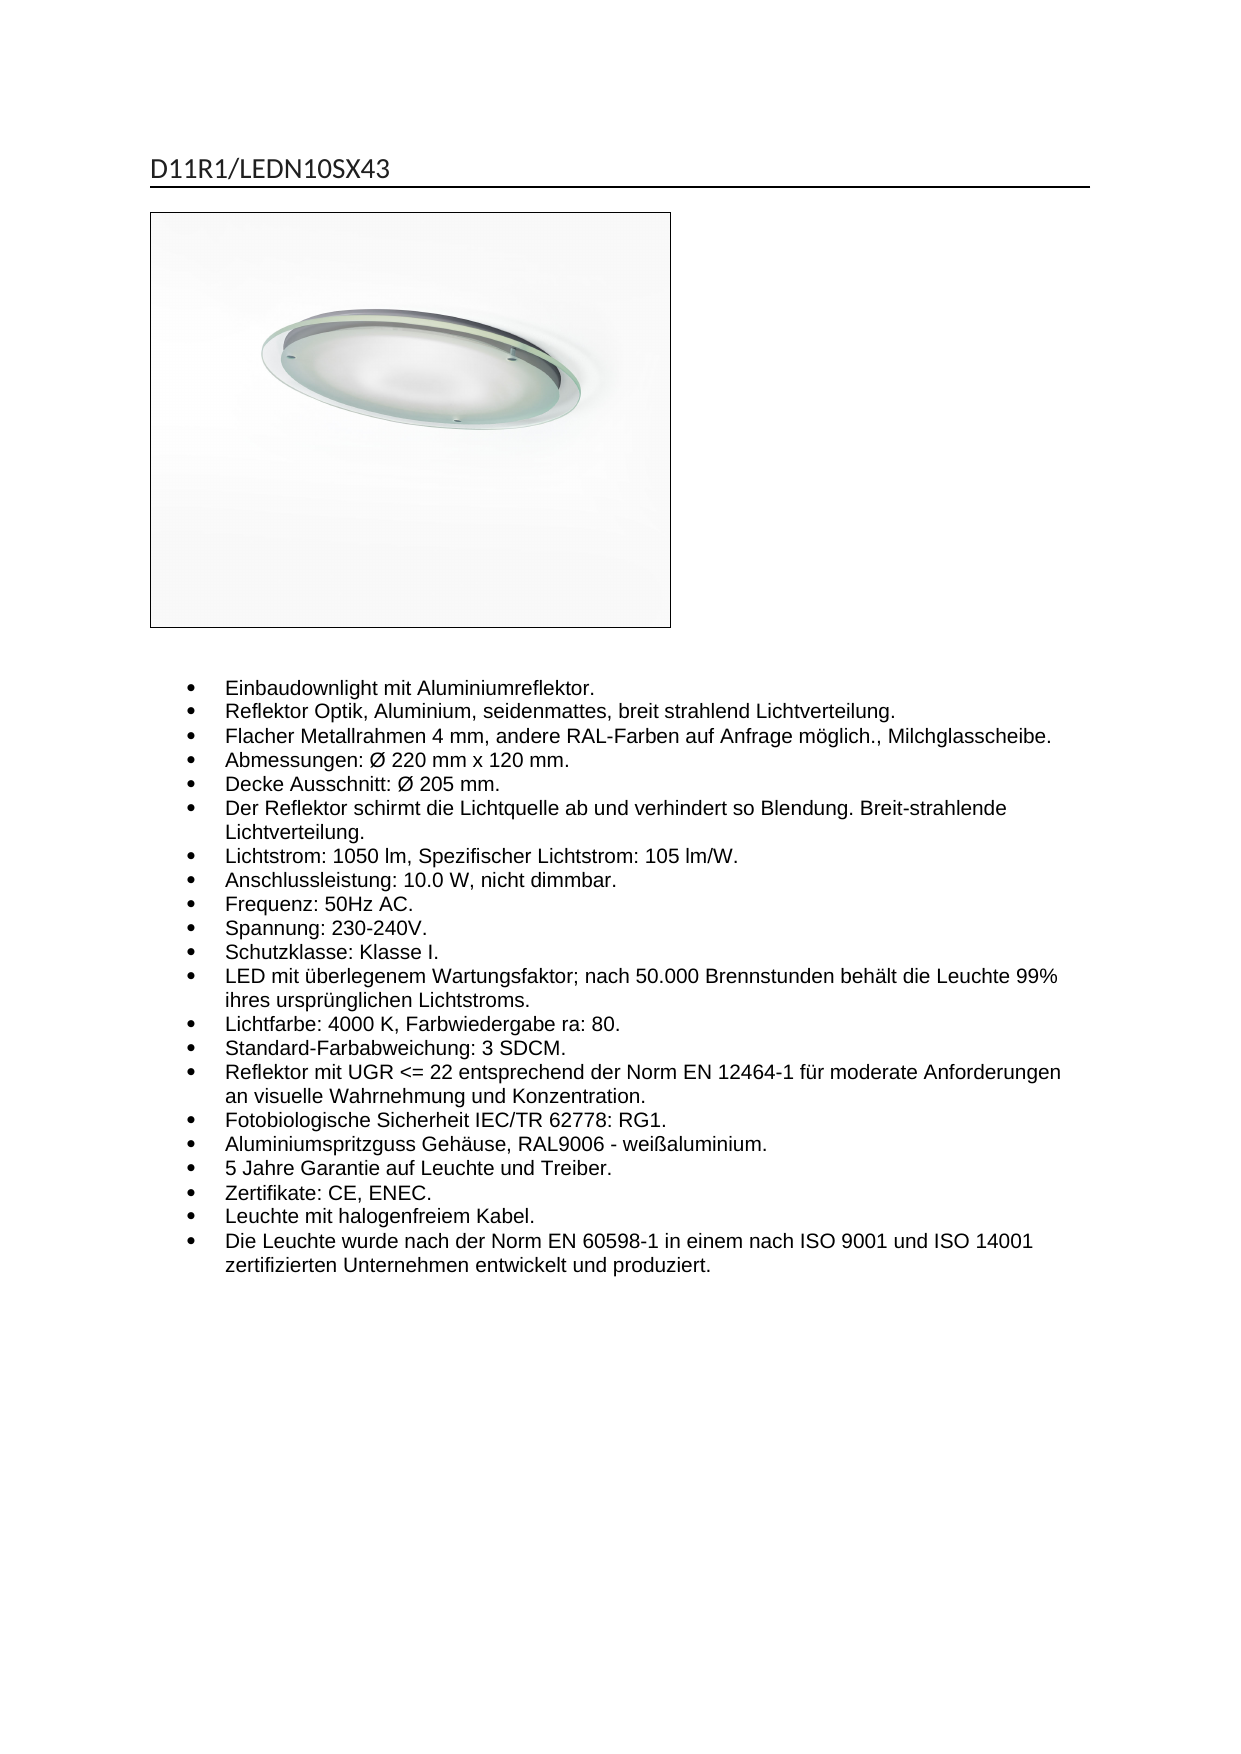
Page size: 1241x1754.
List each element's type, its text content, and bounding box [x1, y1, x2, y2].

list Schutzklasse: Klasse I. [187, 940, 1090, 964]
list Einbaudownlight mit Aluminiumreflektor. [187, 675, 1090, 699]
list Aluminiumspritzguss Gehäuse, RAL9006 - weißaluminium. [187, 1132, 1090, 1156]
list Lichtstrom: 1050 lm, Spezifischer Lichtstrom: 105 lm/W. [187, 844, 1090, 868]
list Der Reflektor schirmt die Lichtquelle ab und verhindert so Blendung. Breit-strahlende Lichtverteilung. [187, 796, 1090, 844]
list Fotobiologische Sicherheit IEC/TR 62778: RG1. [187, 1108, 1090, 1132]
list Flacher Metallrahmen 4 mm, andere RAL-Farben auf Anfrage möglich., Milchglasscheibe. [187, 723, 1090, 747]
list Frequenz: 50Hz AC. [187, 892, 1090, 916]
list Leuchte mit halogenfreiem Kabel. [187, 1204, 1090, 1228]
list Abmessungen: Ø 220 mm x 120 mm. [187, 747, 1090, 772]
list 5 Jahre Garantie auf Leuchte und Treiber. [187, 1156, 1090, 1180]
list Reflektor mit UGR <= 22 entsprechend der Norm EN 12464-1 für moderate Anforderungen an visuelle Wahrnehmung und Konzentration. [187, 1060, 1090, 1108]
list Decke Ausschnitt: Ø 205 mm. [187, 772, 1090, 796]
picture [151, 213, 670, 627]
list Lichtfarbe: 4000 K, Farbwiedergabe ra: 80. [187, 1012, 1090, 1036]
list LED mit überlegenem Wartungsfaktor; nach 50.000 Brennstunden behält die Leuchte 99% ihres ursprünglichen Lichtstroms. [187, 964, 1090, 1012]
list Spannung: 230-240V. [187, 916, 1090, 940]
text D11R1/LEDN10SX43 [150, 150, 1090, 186]
list Reflektor Optik, Aluminium, seidenmattes, breit strahlend Lichtverteilung. [187, 699, 1090, 723]
list Anschlussleistung: 10.0 W, nicht dimmbar. [187, 868, 1090, 892]
list Die Leuchte wurde nach der Norm EN 60598-1 in einem nach ISO 9001 und ISO 14001 zertifizierten Unternehmen entwickelt und produziert. [187, 1228, 1090, 1276]
list Zertifikate: CE, ENEC. [187, 1180, 1090, 1204]
list Standard-Farbabweichung: 3 SDCM. [187, 1036, 1090, 1060]
